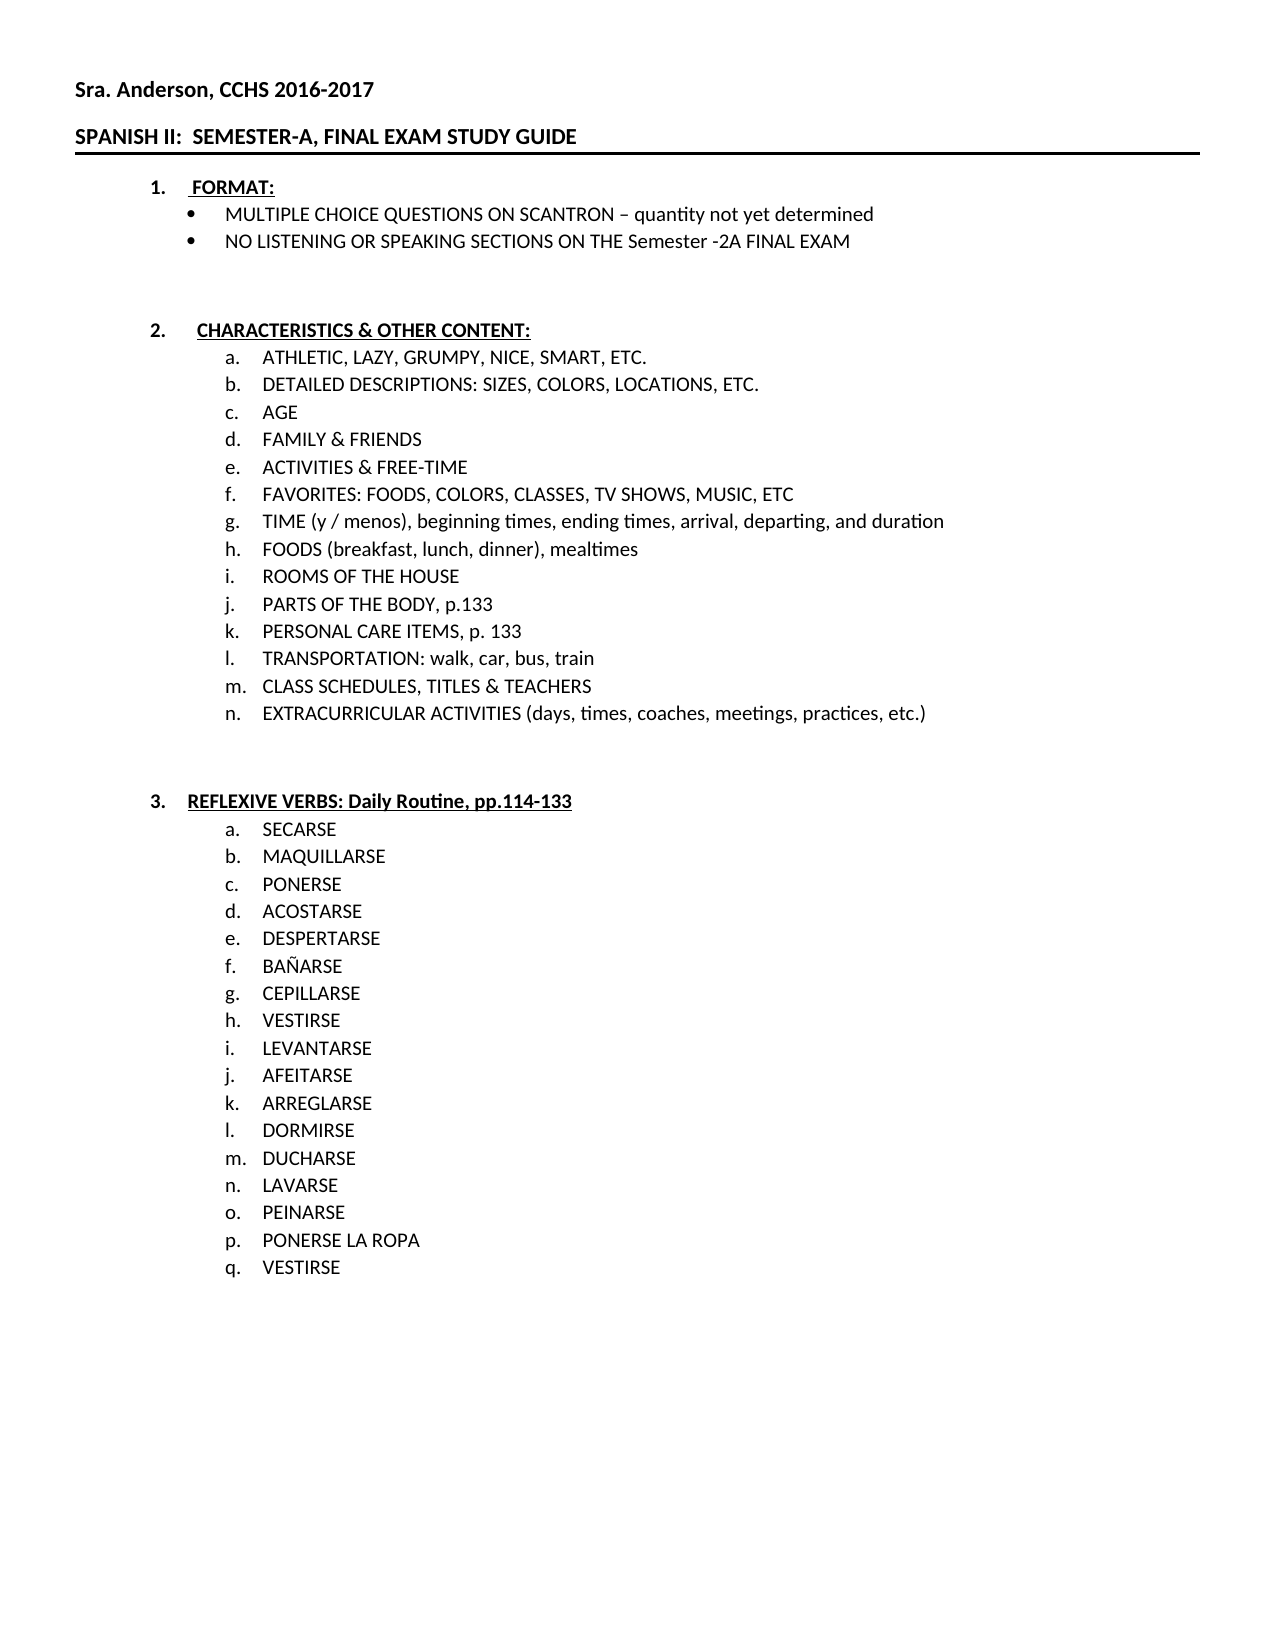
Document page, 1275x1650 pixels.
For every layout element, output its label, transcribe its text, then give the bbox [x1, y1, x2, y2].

list BAÑARSE [225, 953, 1200, 978]
list AFEITARSE [225, 1062, 1200, 1088]
list AGE [225, 399, 1200, 424]
list DORMIRSE [225, 1117, 1200, 1143]
list ROOMS OF THE HOUSE [225, 563, 1200, 589]
list PONERSE LA ROPA [225, 1227, 1200, 1252]
text SPANISH II: SEMESTER-A, FINAL EXAM STUDY GUIDE [75, 122, 1200, 152]
list PARTS OF THE BODY, p.133 [225, 591, 1200, 616]
list CEPILLARSE [225, 980, 1200, 1006]
text Sra. Anderson, CCHS 2016-2017 [75, 75, 1200, 103]
list TIME (y / menos), beginning times, ending times, arrival, departing, and duration [225, 509, 1200, 534]
list DETAILED DESCRIPTIONS: SIZES, COLORS, LOCATIONS, ETC. [225, 372, 1200, 397]
list LEVANTARSE [225, 1035, 1200, 1061]
list EXTRACURRICULAR ACTIVITIES (days, times, coaches, meetings, practices, etc.) [225, 700, 1200, 726]
list DESPERTARSE [225, 926, 1200, 951]
list VESTIRSE [225, 1008, 1200, 1033]
list PONERSE [225, 871, 1200, 896]
list PEINARSE [225, 1199, 1200, 1225]
list FOODS (breakfast, lunch, dinner), mealtimes [225, 536, 1200, 561]
list FAVORITES: FOODS, COLORS, CLASSES, TV SHOWS, MUSIC, ETC [225, 481, 1200, 507]
list CHARACTERISTICS & OTHER CONTENT: [150, 317, 1200, 342]
list ACOSTARSE [225, 898, 1200, 923]
list ACTIVITIES & FREE-TIME [225, 454, 1200, 479]
list TRANSPORTATION: walk, car, bus, train [225, 646, 1200, 671]
list FAMILY & FRIENDS [225, 426, 1200, 452]
list MULTIPLE CHOICE QUESTIONS ON SCANTRON – quantity not yet determined [187, 201, 1200, 227]
list ARREGLARSE [225, 1090, 1200, 1115]
list DUCHARSE [225, 1145, 1200, 1170]
list ATHLETIC, LAZY, GRUMPY, NICE, SMART, ETC. [225, 344, 1200, 370]
list SECARSE [225, 816, 1200, 841]
list NO LISTENING OR SPEAKING SECTIONS ON THE Semester -2A FINAL EXAM [187, 229, 1200, 254]
list MAQUILLARSE [225, 843, 1200, 869]
list PERSONAL CARE ITEMS, p. 133 [225, 618, 1200, 644]
list VESTIRSE [225, 1254, 1200, 1280]
list LAVARSE [225, 1172, 1200, 1197]
list CLASS SCHEDULES, TITLES & TEACHERS [225, 673, 1200, 698]
list REFLEXIVE VERBS: Daily Routine, pp.114-133 [150, 788, 1200, 814]
list FORMAT: [150, 174, 1200, 199]
